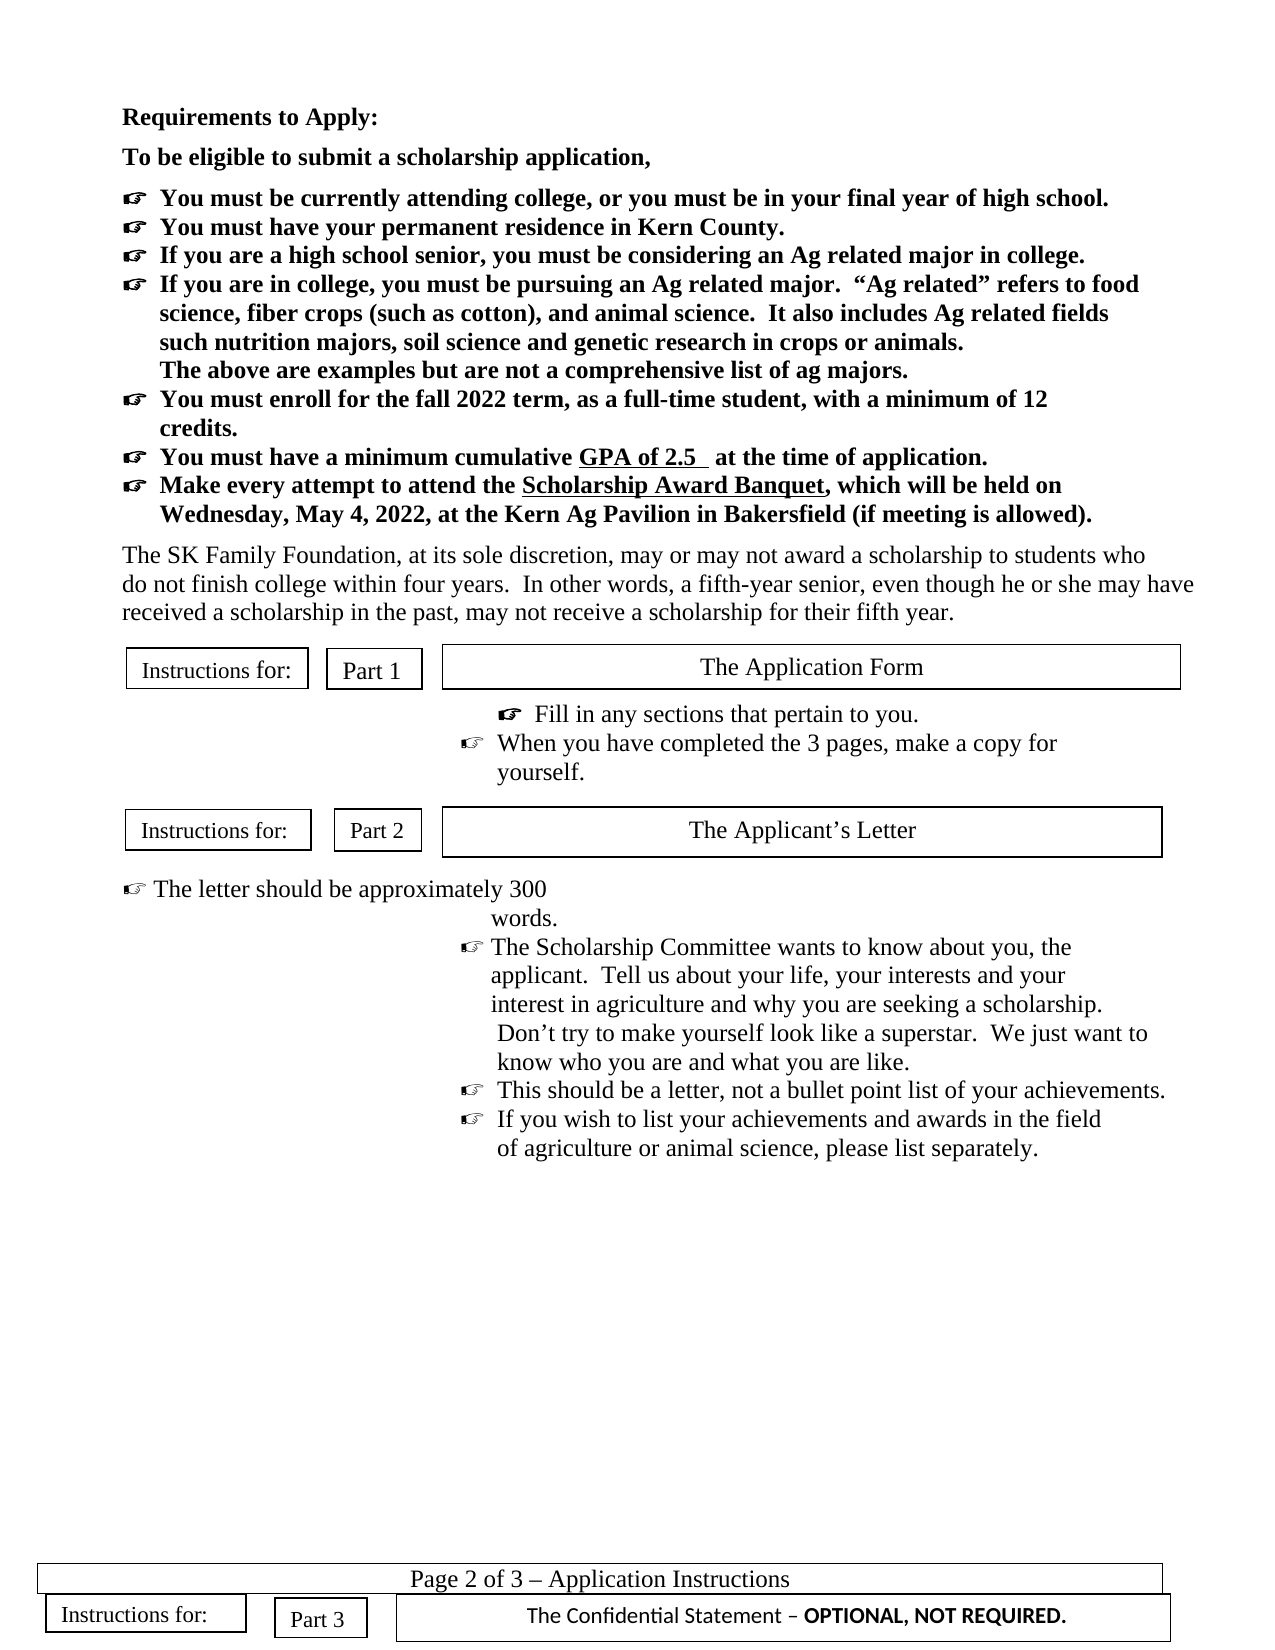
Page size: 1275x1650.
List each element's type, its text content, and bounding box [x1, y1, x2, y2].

text If you wish to list your achievements and awards in the field [122, 1104, 1200, 1133]
text If you are in college, you must be pursuing an Ag related major. “Ag related” refers to food [122, 269, 1200, 298]
text The Scholarship Committee wants to know about you, the [122, 932, 1200, 960]
text of agriculture or animal science, please list separately. [122, 1133, 1200, 1162]
text You must have your permanent residence in Kern County. [122, 212, 1200, 241]
text This should be a letter, not a bullet point list of your achievements. [122, 1075, 1200, 1104]
text The SK Family Foundation, at its sole discretion, may or may not award a scholarship to students who [122, 540, 1200, 569]
text If you are a high school senior, you must be considering an Ag related major in college. [122, 241, 1200, 269]
text Requirements to Apply: [122, 102, 1200, 130]
text When you have completed the 3 pages, make a copy for [122, 728, 1200, 757]
text applicant. Tell us about your life, your interests and your [122, 960, 1200, 989]
text Wednesday, May 4, 2022, at the Kern Ag Pavilion in Bakersfield (if meeting is allowed). [122, 499, 1200, 528]
text The letter should be approximately 300 [122, 817, 1200, 903]
text You must enroll for the fall 2022 term, as a full-time student, with a minimum of 12 [122, 384, 1200, 413]
text science, fiber crops (such as cotton), and animal science. It also includes Ag related fields [122, 298, 1200, 327]
text know who you are and what you are like. [122, 1047, 1200, 1075]
text You must be currently attending college, or you must be in your final year of high school. [122, 183, 1200, 212]
text do not finish college within four years. In other words, a fifth-year senior, even though he or she may have received a scholarship in the past, may not receive a scholarship for their fifth year. [122, 569, 1200, 626]
text Don’t try to make yourself look like a superstar. We just want to [122, 1018, 1200, 1047]
text such nutrition majors, soil science and genetic research in crops or animals. [122, 327, 1200, 356]
text interest in agriculture and why you are seeking a scholarship. [122, 989, 1200, 1018]
text Make every attempt to attend the Scholarship Award Banquet, which will be held on [122, 471, 1200, 499]
text To be eligible to submit a scholarship application, [122, 142, 1200, 171]
text Fill in any sections that pertain to you. [122, 654, 1200, 728]
text yourself. [122, 757, 1200, 785]
text credits. [122, 413, 1200, 442]
text You must have a minimum cumulative GPA of 2.5 at the time of application. [122, 442, 1200, 471]
table_header Page 2 of 3 – Application Instructions [38, 1564, 1162, 1592]
text The above are examples but are not a comprehensive list of ag majors. [122, 356, 1200, 384]
text words. [122, 903, 1200, 932]
